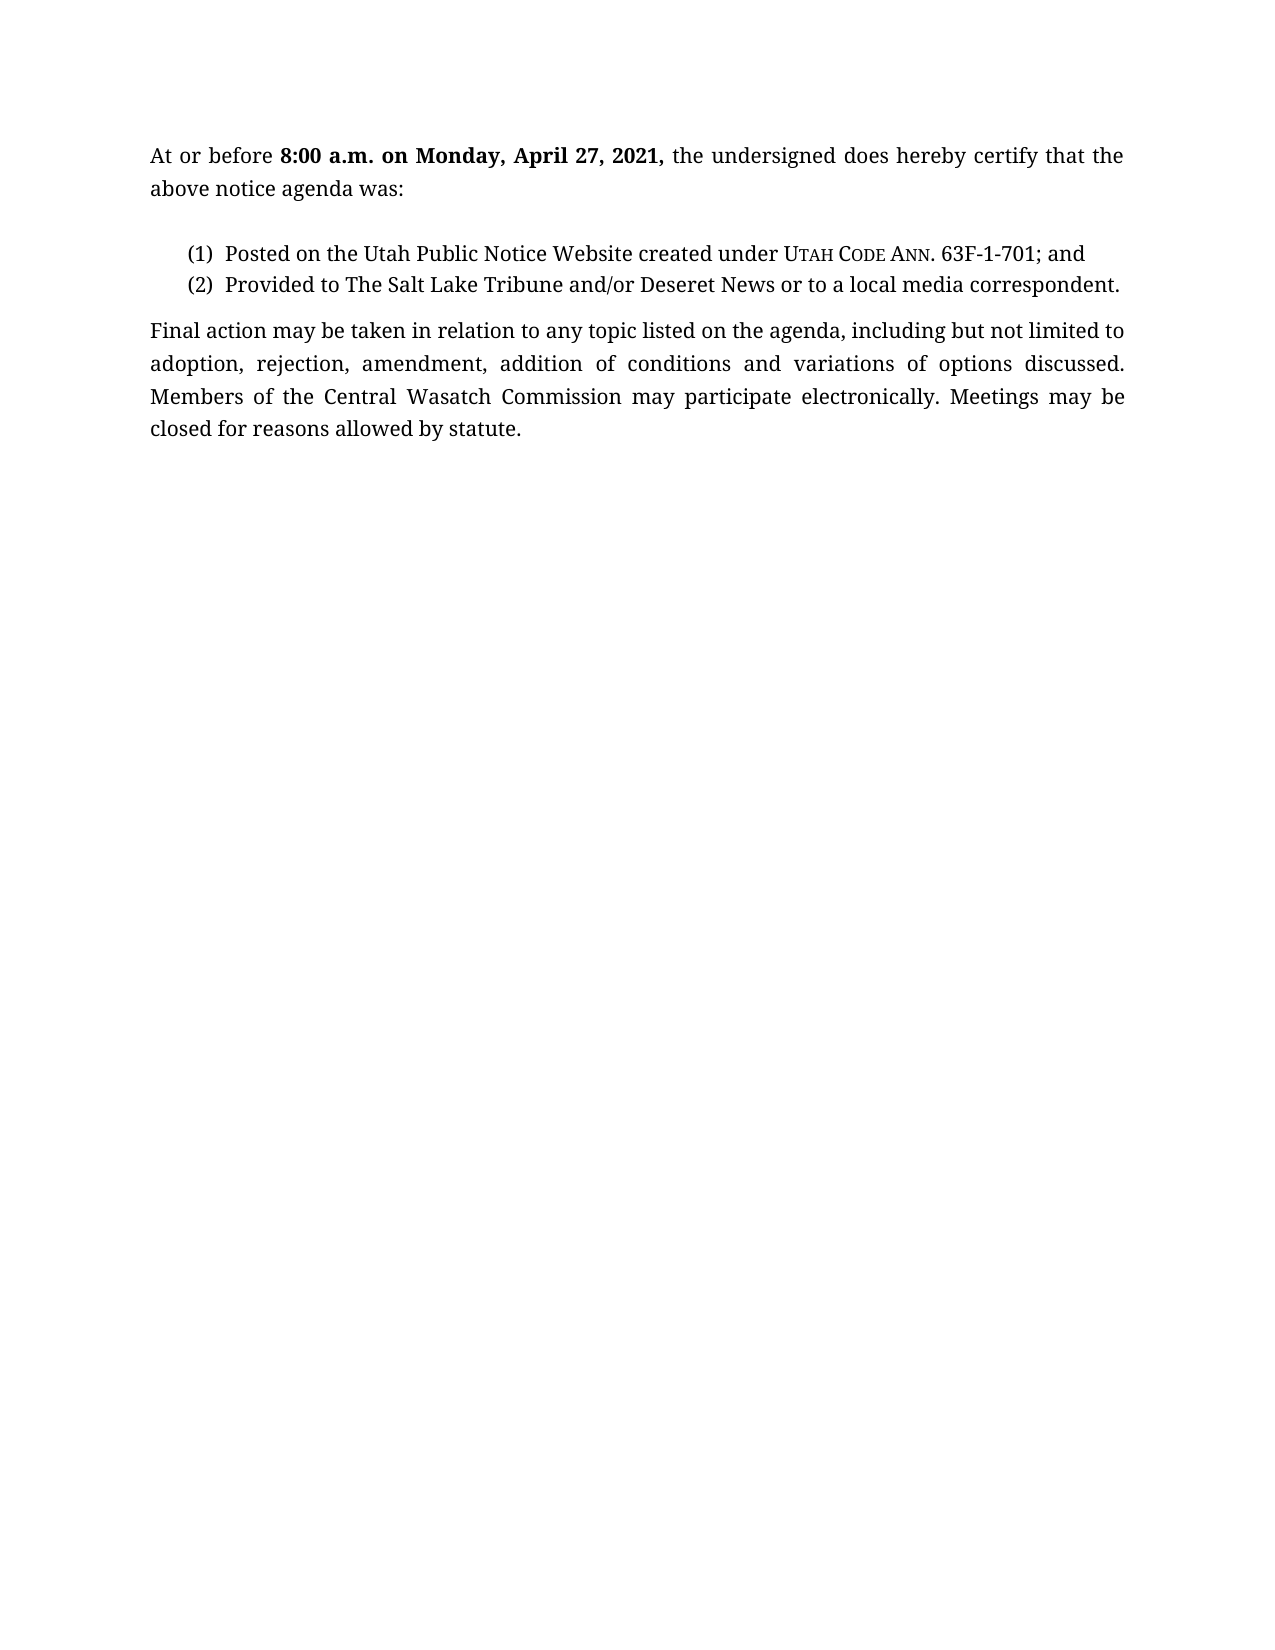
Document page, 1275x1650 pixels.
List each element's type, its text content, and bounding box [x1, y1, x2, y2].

list Posted on the Utah Public Notice Website created under UTAH CODE ANN. 63F-1-701; and [187, 239, 1137, 268]
text Final action may be taken in relation to any topic listed on the agenda, including but not limited to adoption, rejection, amendment, addition of conditions and variations of options discussed. Members of the Central Wasatch Commission may participate electronically. Meetings may be closed for reasons allowed by statute. [150, 317, 1126, 443]
list Provided to The Salt Lake Tribune and/or Deseret News or to a local media correspondent. [187, 270, 1137, 298]
text At or before 8:00 a.m. on Monday, April 27, 2021, the undersigned does hereby certify that the above notice agenda was: [150, 142, 1125, 203]
